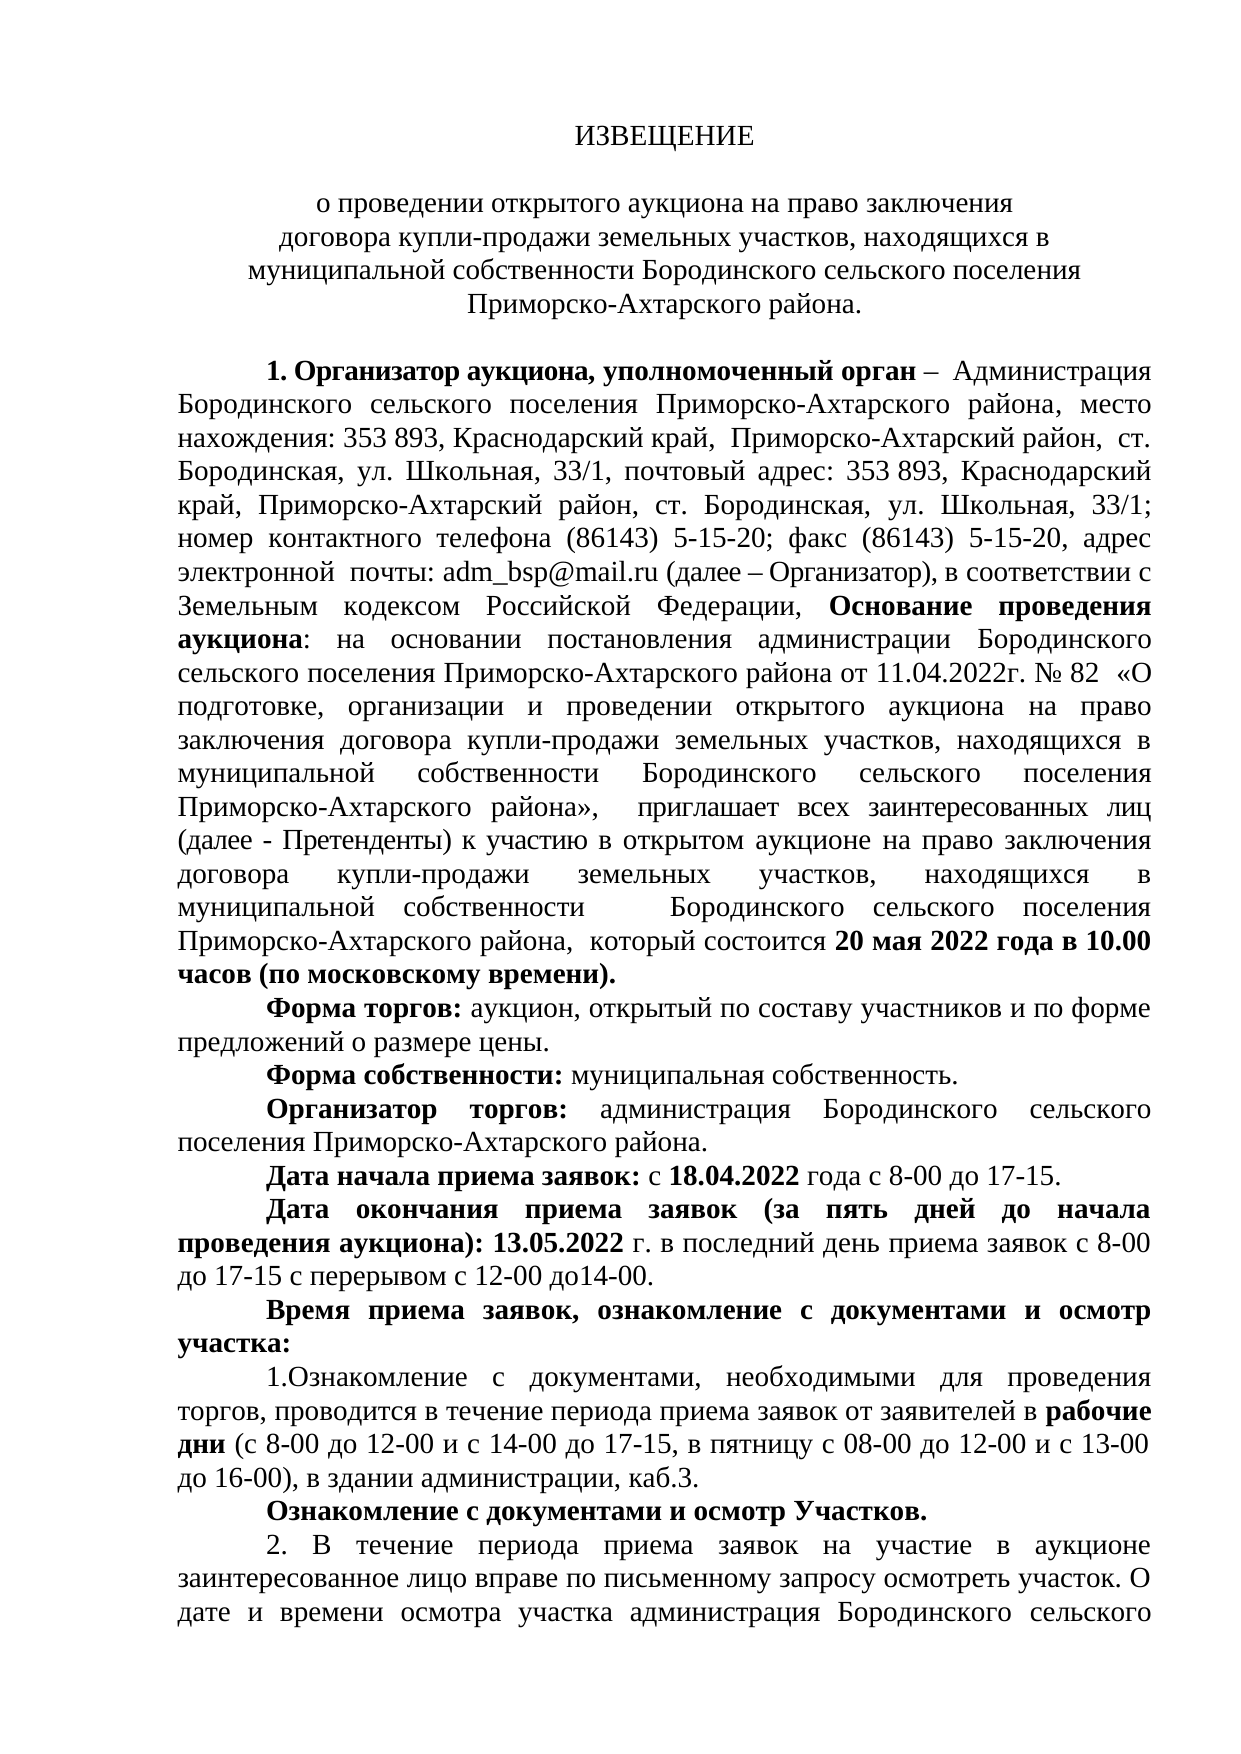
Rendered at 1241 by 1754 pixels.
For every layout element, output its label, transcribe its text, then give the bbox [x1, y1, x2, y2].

text договора купли-продажи земельных участков, находящихся в муниципальной собственности Бородинского сельского поселения [177, 219, 1152, 286]
text Организатор торгов: администрация Бородинского сельского поселения Приморско-Ахтарского района. [177, 1091, 1152, 1158]
text о проведении открытого аукциона на право заключения [177, 185, 1152, 219]
text Ознакомление с документами и осмотр Участков. [177, 1493, 1152, 1527]
text ИЗВЕЩЕНИЕ [177, 118, 1152, 152]
text Дата начала приема заявок: с 18.04.2022 года с 8-00 до 17-15. [177, 1158, 1152, 1191]
text Приморско-Ахтарского района. [177, 286, 1152, 319]
text Время приема заявок, ознакомление с документами и осмотр участка: [177, 1292, 1152, 1359]
text Дата окончания приема заявок (за пять дней до начала проведения аукциона): 13.05.2022 г. в последний день приема заявок с 8-00 до 17-15 с перерывом с 12-00 до14-00. [177, 1191, 1152, 1292]
text 1. Организатор аукциона, уполномоченный орган – Администрация Бородинского сельского поселения Приморско-Ахтарского района, место нахождения: 353 893, Краснодарский край, Приморско-Ахтарский район, ст. Бородинская, ул. Школьная, 33/1, почтовый адрес: 353 893, Краснодарский край, Приморско-Ахтарский район, ст. Бородинская, ул. Школьная, 33/1; номер контактного телефона (86143) 5-15-20; факс (86143) 5-15-20, адрес электронной почты: adm_bsp@mail.ru (далее – Организатор), в соответствии с Земельным кодексом Российской Федерации, Основание проведения аукциона: на основании постановления администрации Бородинского сельского поселения Приморско-Ахтарского района от 11.04.2022г. № 82 «О подготовке, организации и проведении открытого аукциона на право заключения договора купли-продажи земельных участков, находящихся в муниципальной собственности Бородинского сельского поселения Приморско-Ахтарского района», приглашает всех заинтересованных лиц (далее - Претенденты) к участию в открытом аукционе на право заключения договора купли-продажи земельных участков, находящихся в муниципальной собственности Бородинского сельского поселения Приморско-Ахтарского района, который состоится 20 мая 2022 года в 10.00 часов (по московскому времени). [177, 353, 1152, 990]
text 1.Ознакомление с документами, необходимыми для проведения торгов, проводится в течение периода приема заявок от заявителей в рабочие дни (с 8-00 до 12-00 и с 14-00 до 17-15, в пятницу с 08-00 до 12-00 и с 13-00 до 16-00), в здании администрации, каб.3. [177, 1359, 1152, 1493]
text Форма торгов: аукцион, открытый по составу участников и по форме предложений о размере цены. [177, 990, 1152, 1057]
text Форма собственности: муниципальная собственность. [177, 1057, 1152, 1091]
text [177, 1527, 1152, 1627]
